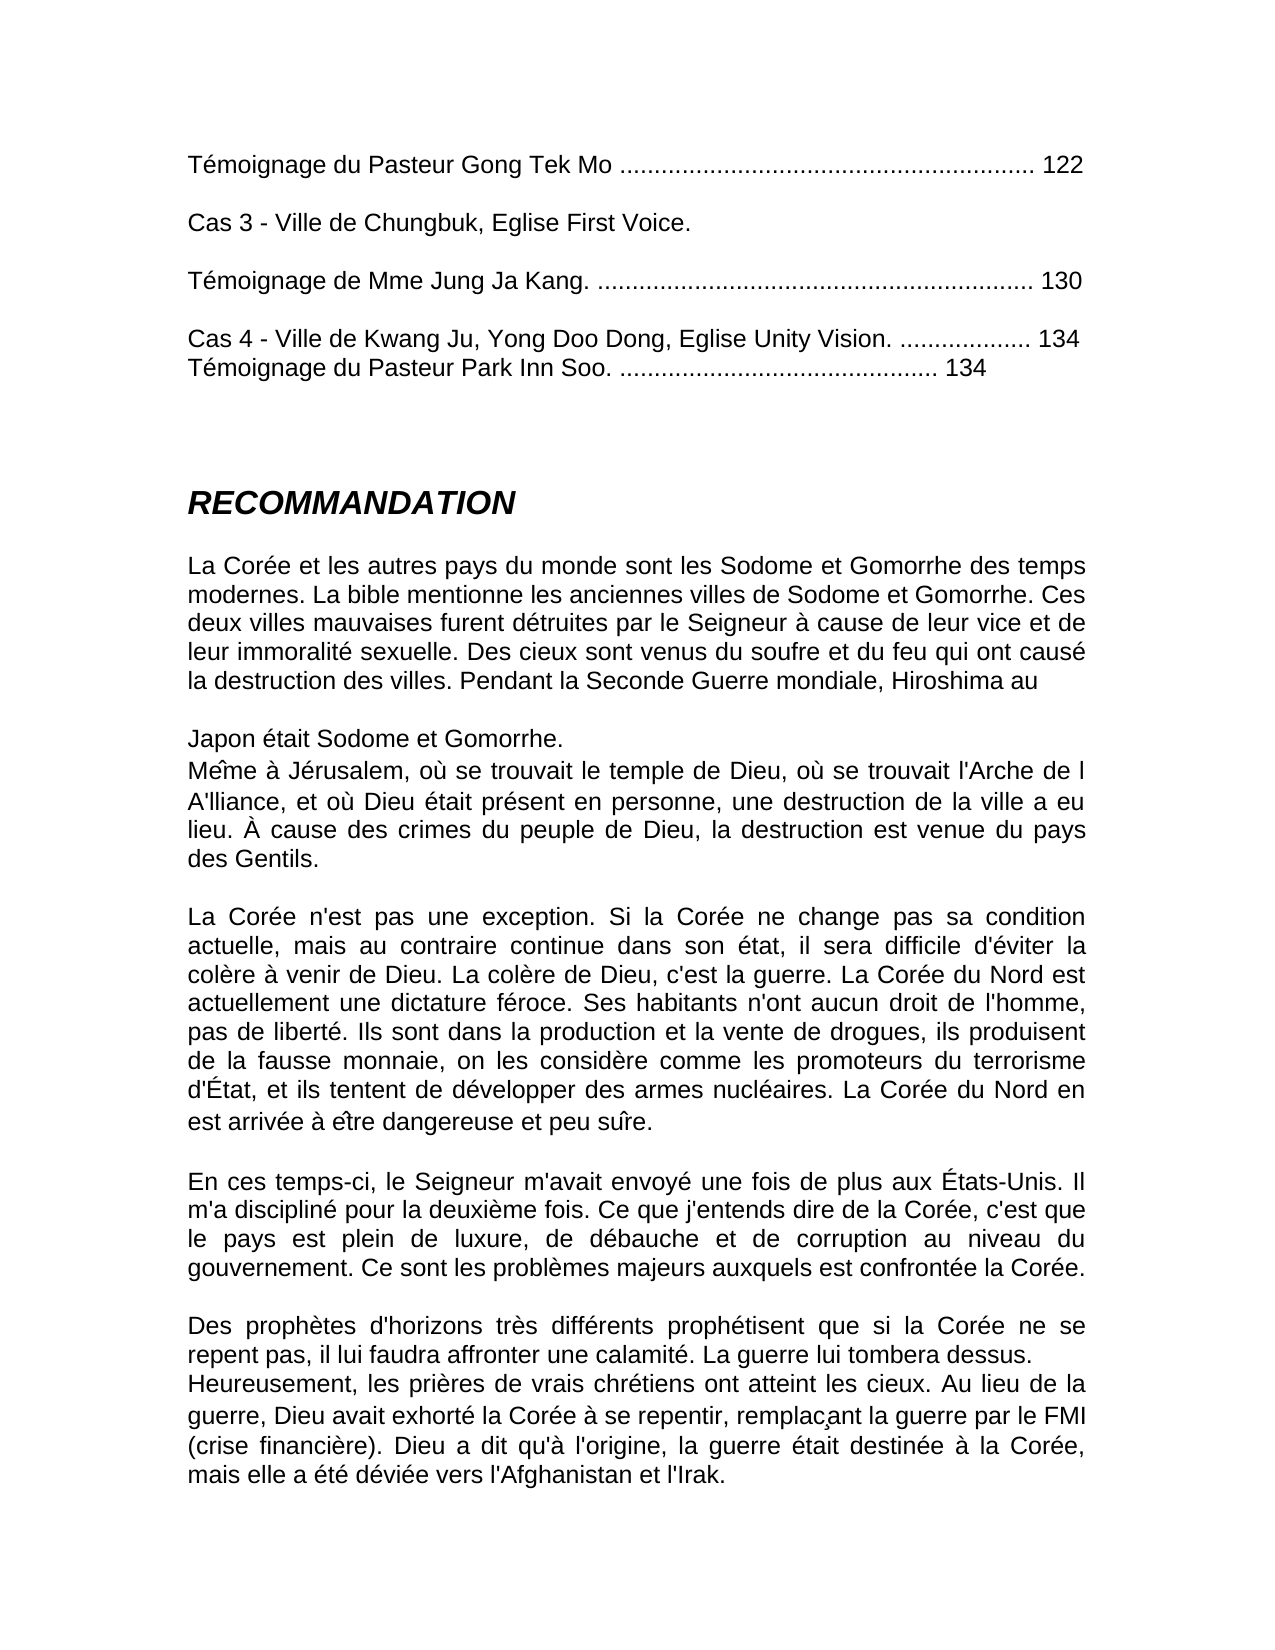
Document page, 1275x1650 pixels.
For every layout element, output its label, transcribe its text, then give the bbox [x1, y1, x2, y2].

text Témoignage du Pasteur Park Soo. .............................................. 134 [187, 353, 1087, 381]
text Des prophètes d'horizons très différents prophétisent que si la Corée ne se repent pas, il lui faudra affronter une calamité. La guerre lui tombera dessus. [187, 1311, 1087, 1368]
text Cas 4 - Ville de Kwang Ju, Yong Doo Dong, Eglise Unity Vision. ................... 134 [187, 324, 1087, 352]
text Témoignage de Mme Jung Ja Kang. ............................................................... 130 [187, 266, 1087, 294]
text En ces temps-ci, le Seigneur m'avait envoyé une fois de plus aux États-Unis. Il m'a discipliné pour la deuxième fois. Ce que j'entends dire de la Corée, c'est que le pays est plein de luxure, de débauche et de corruption au niveau du gouvernement. Ce sont les problèmes majeurs auxquels est confrontée la Corée. [187, 1167, 1087, 1282]
text Cas 3 - Ville de Chungbuk, Eglise First Voice. [187, 208, 1087, 237]
text Même à Jérusalem, où se trouvait le temple de Dieu, où se trouvait l'Arche de l A'lliance, et où Dieu était présent en personne, une destruction de la ville a eu lieu. À cause des crimes du peuple de Dieu, la destruction est venue du pays des Gentils. [187, 753, 1087, 873]
text La Corée n'est pas une exception. Si la Corée ne change pas sa condition actuelle, mais au contraire continue dans son état, il sera difficile d'éviter la colère à venir de Dieu. La colère de Dieu, c'est la guerre. La Corée du Nord est actuellement une dictature féroce. Ses habitants n'ont aucun droit de l'homme, pas de liberté. Ils sont dans la production et la vente de drogues, ils produisent de la fausse monnaie, on les considère comme les promoteurs du terrorisme d'État, et ils tentent de développer des armes nucléaires. La Corée du Nord en est arrivée à être dangereuse et peu sûre. [187, 902, 1087, 1137]
text Témoignage du Pasteur Gong ............................................................ 122 [187, 150, 1087, 179]
text RECOMMANDATION [187, 483, 1087, 522]
text La Corée et les autres pays du monde sont les Sodome et Gomorrhe des temps modernes. La bible mentionne les anciennes villes de Sodome et Gomorrhe. Ces deux villes mauvaises furent détruites par le Seigneur à cause de leur vice et de leur immoralité sexuelle. Des cieux sont venus du soufre et du feu qui ont causé la destruction des villes. Pendant la Seconde Guerre mondiale, au [187, 551, 1087, 694]
text Japon était Sodome et Gomorrhe. [187, 724, 1087, 752]
text Heureusement, les prières de vrais chrétiens ont atteint les cieux. Au lieu de la guerre, Dieu avait exhorté la Corée à se repentir, remplaçant la guerre par le FMI (crise financière). Dieu a dit qu'à l'origine, la guerre était destinée à la Corée, mais elle a été déviée vers l'Afghanistan et l'Irak. [187, 1368, 1087, 1489]
